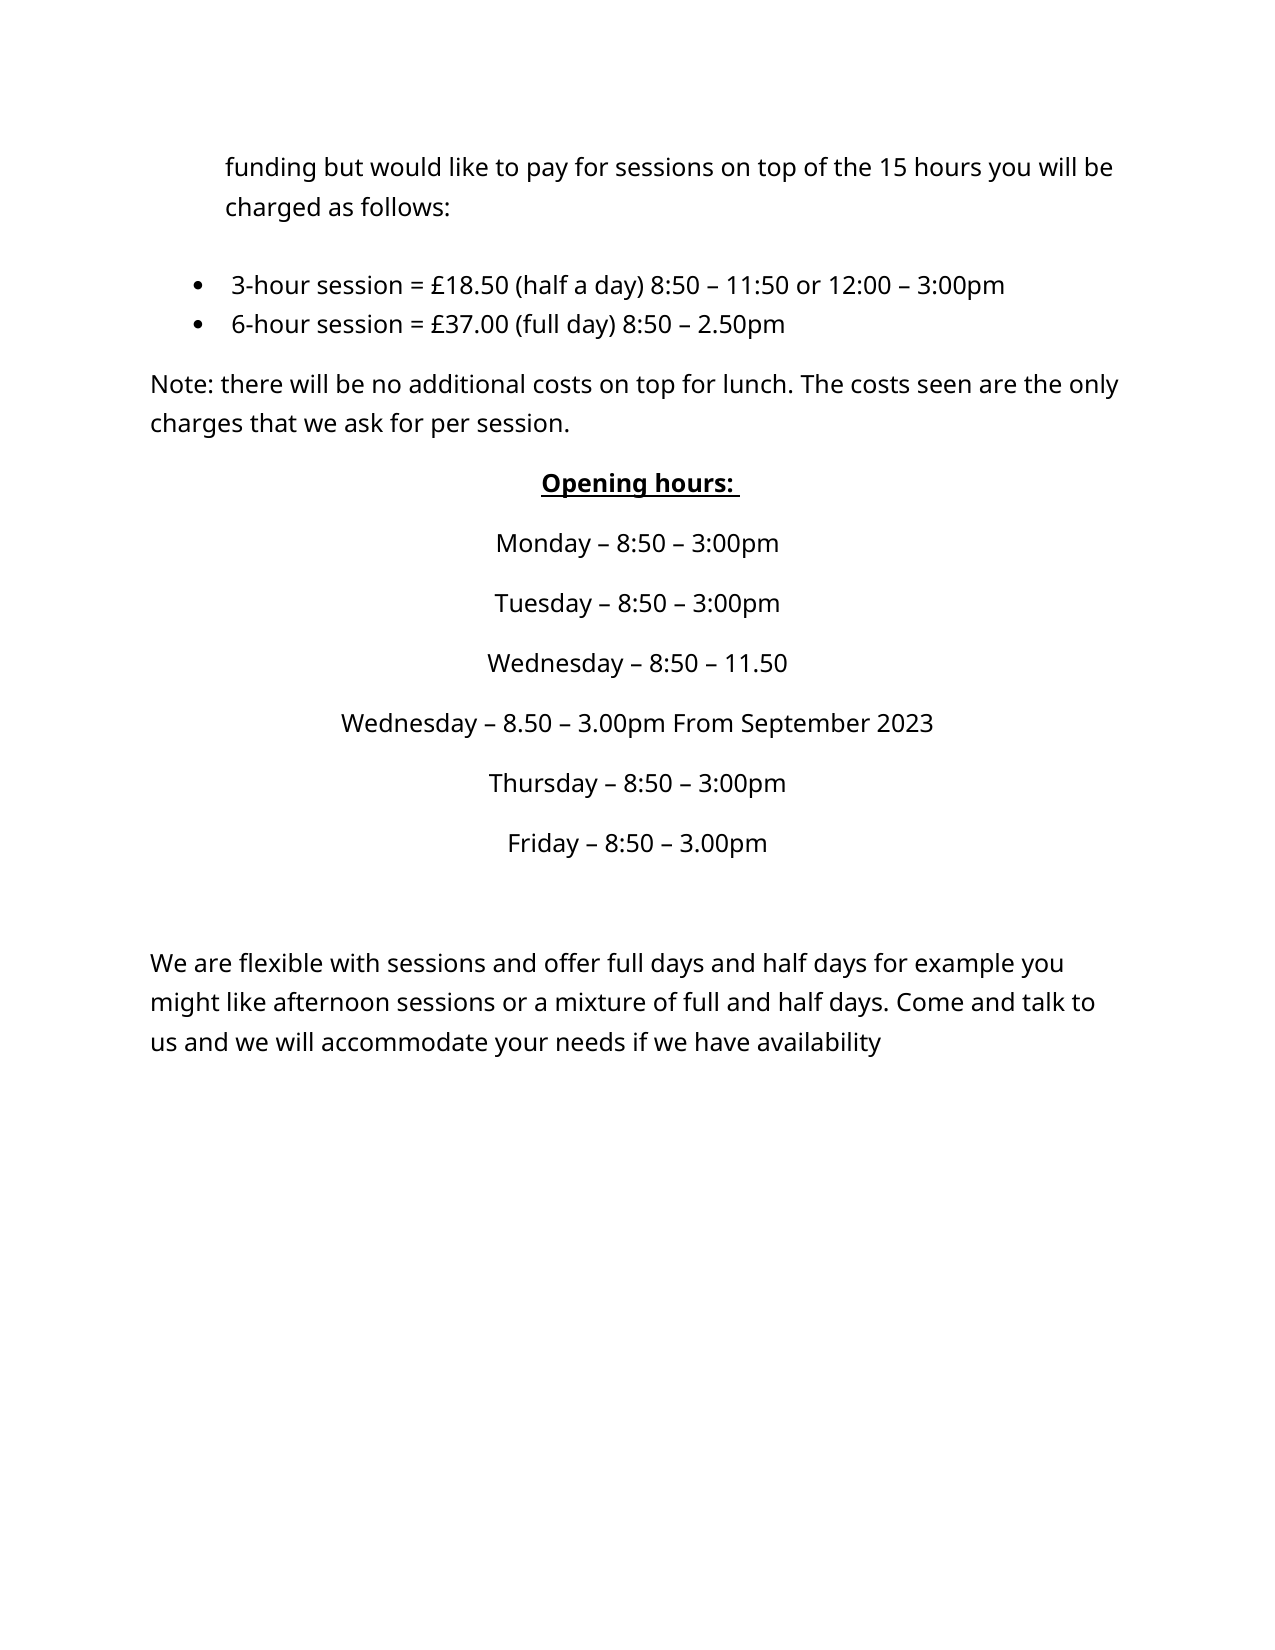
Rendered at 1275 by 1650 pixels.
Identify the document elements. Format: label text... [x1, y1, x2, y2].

text Note: there will be no additional costs on top for lunch. The costs seen are the only charges that we ask for per session. [150, 367, 1125, 440]
text Thursday – 8:50 – 3:00pm [150, 766, 1125, 800]
list 3-hour session = £18.50 (half a day) 8:50 – 11:50 or 12:00 – 3:00pm [194, 267, 1125, 302]
text Wednesday – 8:50 – 11.50 [150, 646, 1125, 680]
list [187, 150, 1125, 223]
text Opening hours: [150, 466, 1125, 500]
text Monday – 8:50 – 3:00pm [150, 526, 1125, 560]
list 6-hour session = £37.00 (full day) 8:50 – 2.50pm [194, 307, 1125, 341]
text Wednesday – 8.50 – 3.00pm From September 2023 [150, 706, 1125, 740]
text Friday – 8:50 – 3.00pm [150, 826, 1125, 860]
text We are flexible with sessions and offer full days and half days for example you might like afternoon sessions or a mixture of full and half days. Come and talk to us and we will accommodate your needs if we have availability [150, 946, 1125, 1058]
text Tuesday – 8:50 – 3:00pm [150, 586, 1125, 620]
